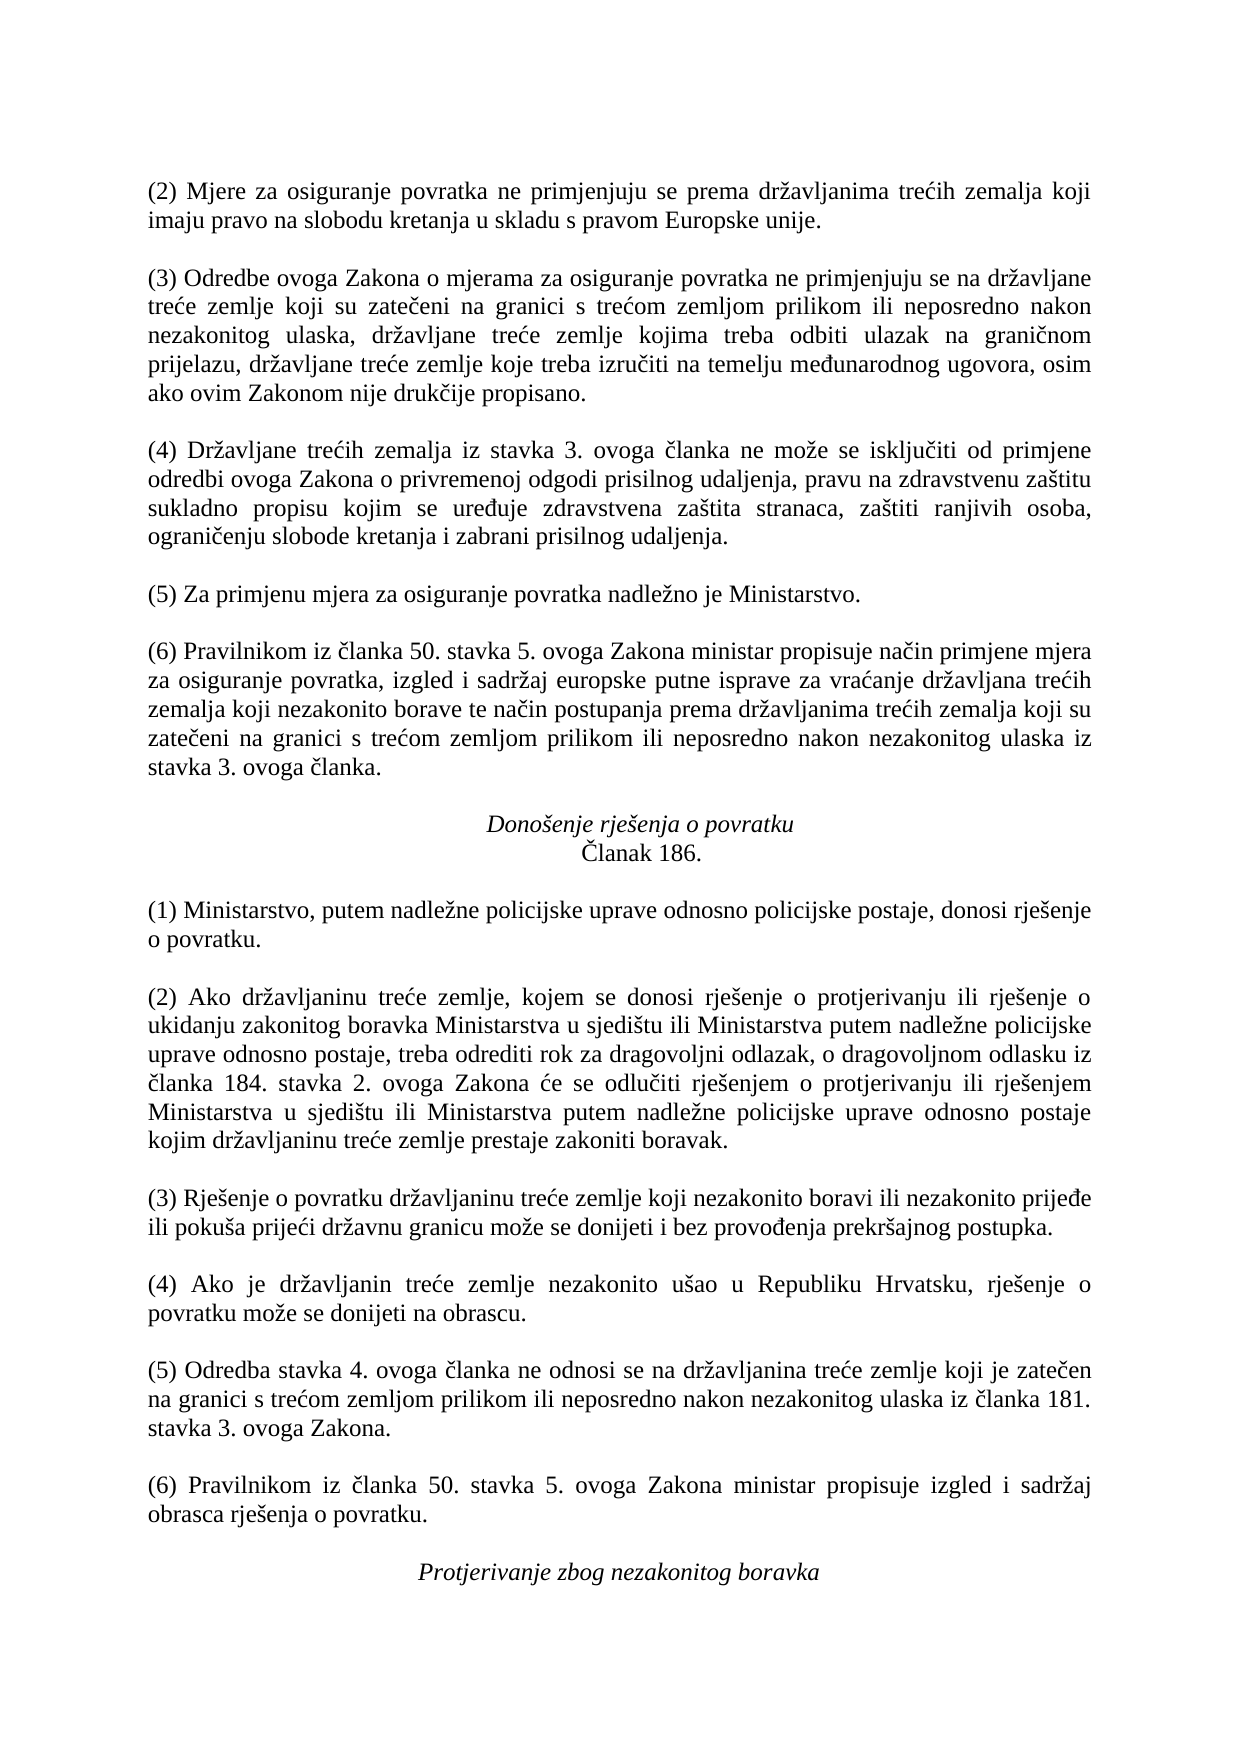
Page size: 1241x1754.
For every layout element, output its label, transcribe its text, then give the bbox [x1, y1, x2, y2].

text (6) Pravilnikom iz članka 50. stavka 5. ovoga Zakona ministar propisuje način primjene mjera za osiguranje povratka, izgled i sadržaj europske putne isprave za vraćanje državljana trećih zemalja koji nezakonito borave te način postupanja prema državljanima trećih zemalja koji su zatečeni na granici s trećom zemljom prilikom ili neposredno nakon nezakonitog ulaska iz stavka 3. ovoga članka. [148, 636, 1093, 780]
text Protjerivanje zbog nezakonitog boravka [148, 1557, 1093, 1585]
text (5) Odredba stavka 4. ovoga članka ne odnosi se na državljanina treće zemlje koji je zatečen na granici s trećom zemljom prilikom ili neposredno nakon nezakonitog ulaska iz članka 181. stavka 3. ovoga Zakona. [148, 1355, 1093, 1442]
text (4) Ako je državljanin treće zemlje nezakonito ušao u Republiku Hrvatsku, rješenje o povratku može se donijeti na obrascu. [148, 1269, 1093, 1327]
text Donošenje rješenja o povratku [148, 809, 1093, 838]
text (2) Ako državljaninu treće zemlje, kojem se donosi rješenje o protjerivanju ili rješenje o ukidanju zakonitog boravka Ministarstva u sjedištu ili Ministarstva putem nadležne policijske uprave odnosno postaje, treba odrediti rok za dragovoljni odlazak, o dragovoljnom odlasku iz članka 184. stavka 2. ovoga Zakona će se odlučiti rješenjem o protjerivanju ili rješenjem Ministarstva u sjedištu ili Ministarstva putem nadležne policijske uprave odnosno postaje kojim državljaninu treće zemlje prestaje zakoniti boravak. [148, 982, 1093, 1154]
text (6) Pravilnikom iz članka 50. stavka 5. ovoga Zakona ministar propisuje izgled i sadržaj obrasca rješenja o povratku. [148, 1470, 1093, 1528]
text (1) Ministarstvo, putem nadležne policijske uprave odnosno policijske postaje, donosi rješenje o povratku. [148, 895, 1093, 953]
text (4) Državljane trećih zemalja iz stavka 3. ovoga članka ne može se isključiti od primjene odredbi ovoga Zakona o privremenoj odgodi prisilnog udaljenja, pravu na zdravstvenu zaštitu sukladno propisu kojim se uređuje zdravstvena zaštita stranaca, zaštiti ranjivih osoba, ograničenju slobode kretanja i zabrani prisilnog udaljenja. [148, 435, 1093, 550]
text Članak 186. [148, 838, 1093, 867]
text (2) Mjere za osiguranje povratka ne primjenjuju se prema državljanima trećih zemalja koji imaju pravo na slobodu kretanja u skladu s pravom Europske unije. [148, 176, 1093, 234]
text (3) Odredbe ovoga Zakona o mjerama za osiguranje povratka ne primjenjuju se na državljane treće zemlje koji su zatečeni na granici s trećom zemljom prilikom ili neposredno nakon nezakonitog ulaska, državljane treće zemlje kojima treba odbiti ulazak na graničnom prijelazu, državljane treće zemlje koje treba izručiti na temelju međunarodnog ugovora, osim ako ovim Zakonom nije drukčije propisano. [148, 263, 1093, 406]
text (3) Rješenje o povratku državljaninu treće zemlje koji nezakonito boravi ili nezakonito prijeđe ili pokuša prijeći državnu granicu može se donijeti i bez provođenja prekršajnog postupka. [148, 1183, 1093, 1240]
text (5) Za primjenu mjera za osiguranje povratka nadležno je Ministarstvo. [148, 579, 1093, 608]
